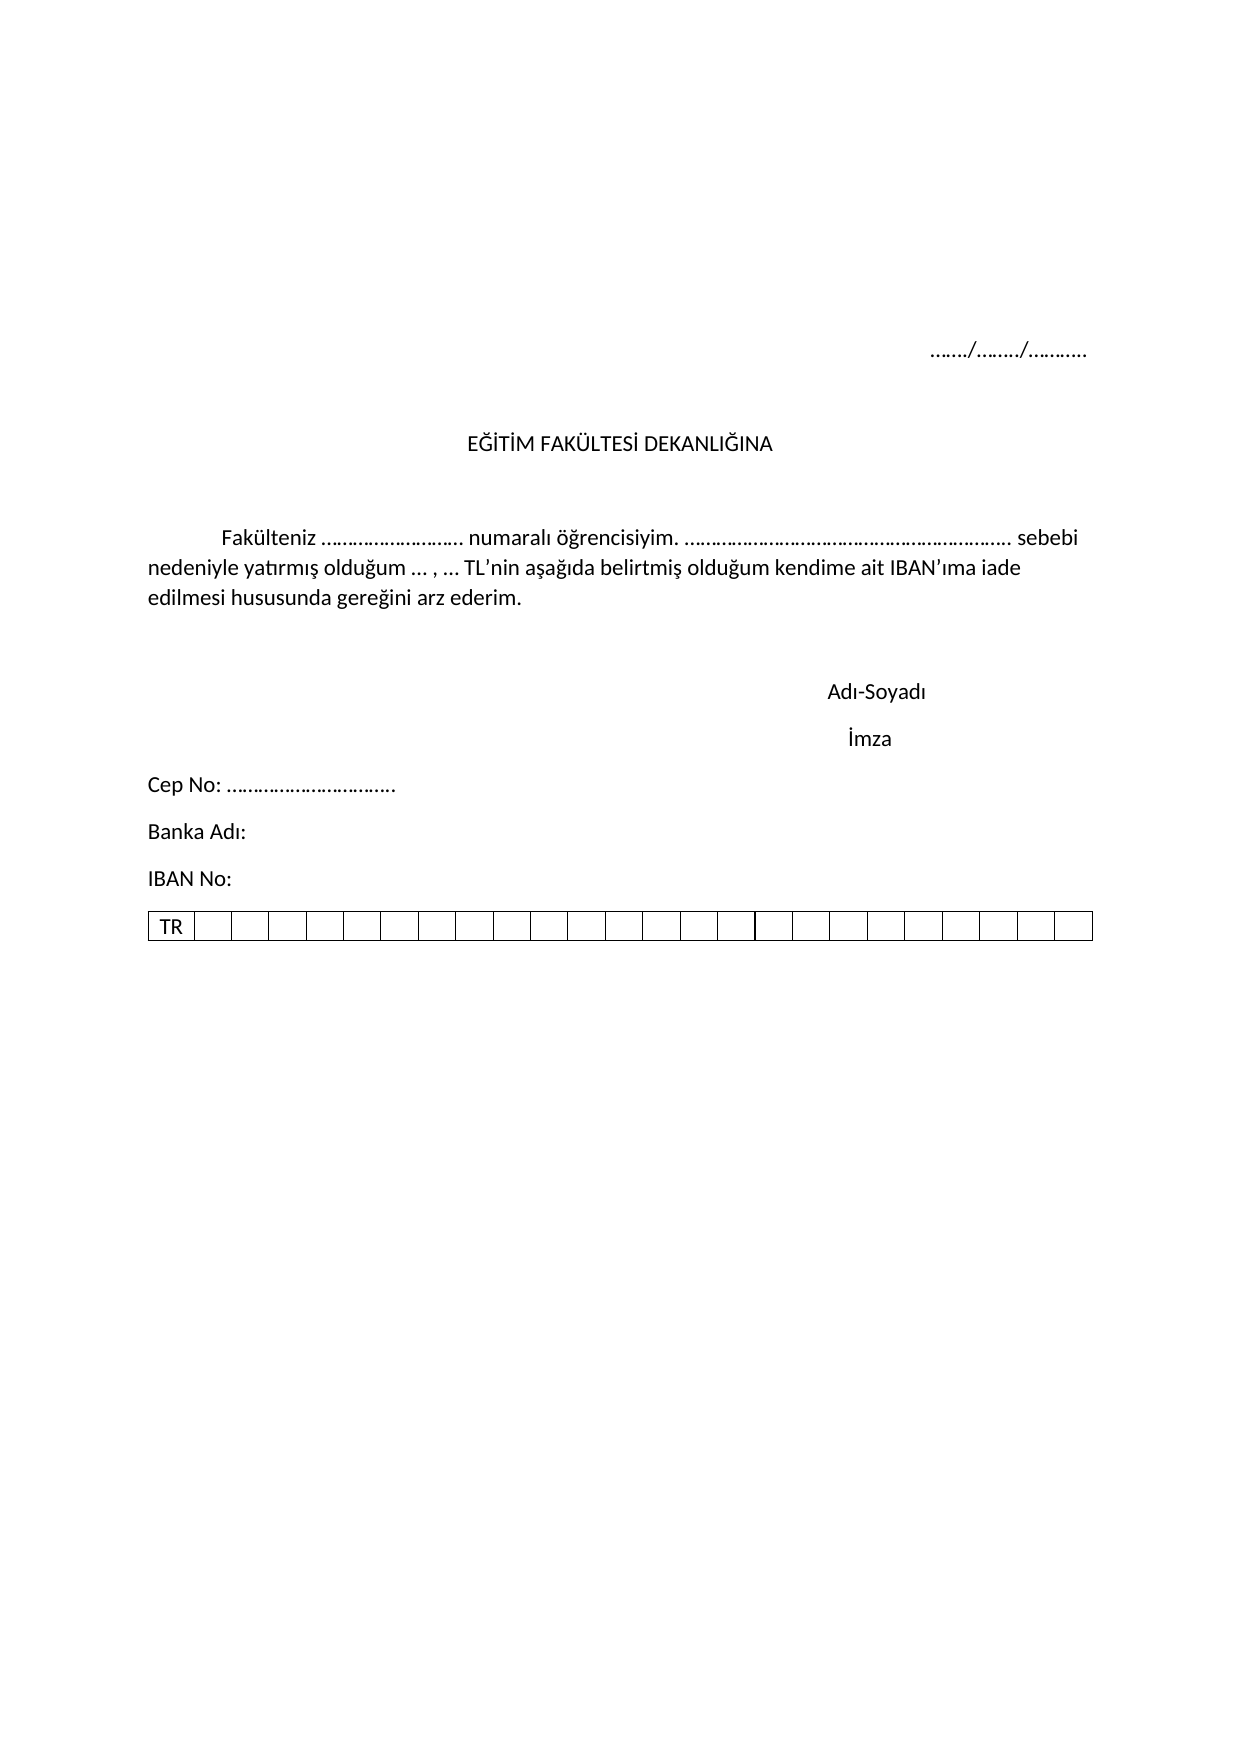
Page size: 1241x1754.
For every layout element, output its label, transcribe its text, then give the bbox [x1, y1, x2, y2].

table_header [643, 912, 680, 940]
text İmza [148, 724, 1093, 752]
table_header [1055, 912, 1092, 940]
table_header [681, 912, 717, 940]
table_header [494, 912, 530, 940]
table_header [344, 912, 380, 940]
table_header [381, 912, 418, 940]
text Adı-Soyadı [148, 677, 1093, 705]
table_header [868, 912, 904, 940]
text IBAN No: [148, 864, 1093, 892]
table_header [718, 912, 754, 940]
text Banka Adı: [148, 817, 1093, 845]
text EĞİTİM FAKÜLTESİ DEKANLIĞINA [148, 429, 1093, 457]
table_header [606, 912, 642, 940]
text Cep No: ………………………….. [148, 771, 1093, 798]
text Fakülteniz ……………………… numaralı öğrencisiyim. …………………………………………………….. sebebi nedeniyle yatırmış olduğum … , … TL’nin aşağıda belirtmiş olduğum kendime ait IBAN’ıma iade edilmesi hususunda gereğini arz ederim. [148, 523, 1093, 611]
table_header [830, 912, 867, 940]
table_header TR [149, 912, 194, 940]
table_header [269, 912, 306, 940]
table_header [905, 912, 942, 940]
table_header [943, 912, 979, 940]
text ……./……../……….. [148, 335, 1093, 363]
table_header [419, 912, 455, 940]
table_header [568, 912, 605, 940]
table_header [531, 912, 567, 940]
table_header [1018, 912, 1054, 940]
table_header [756, 912, 792, 940]
table_header [307, 912, 343, 940]
table_header [793, 912, 829, 940]
table_header [232, 912, 268, 940]
table_header [456, 912, 493, 940]
table_header [195, 912, 231, 940]
table_header [980, 912, 1017, 940]
